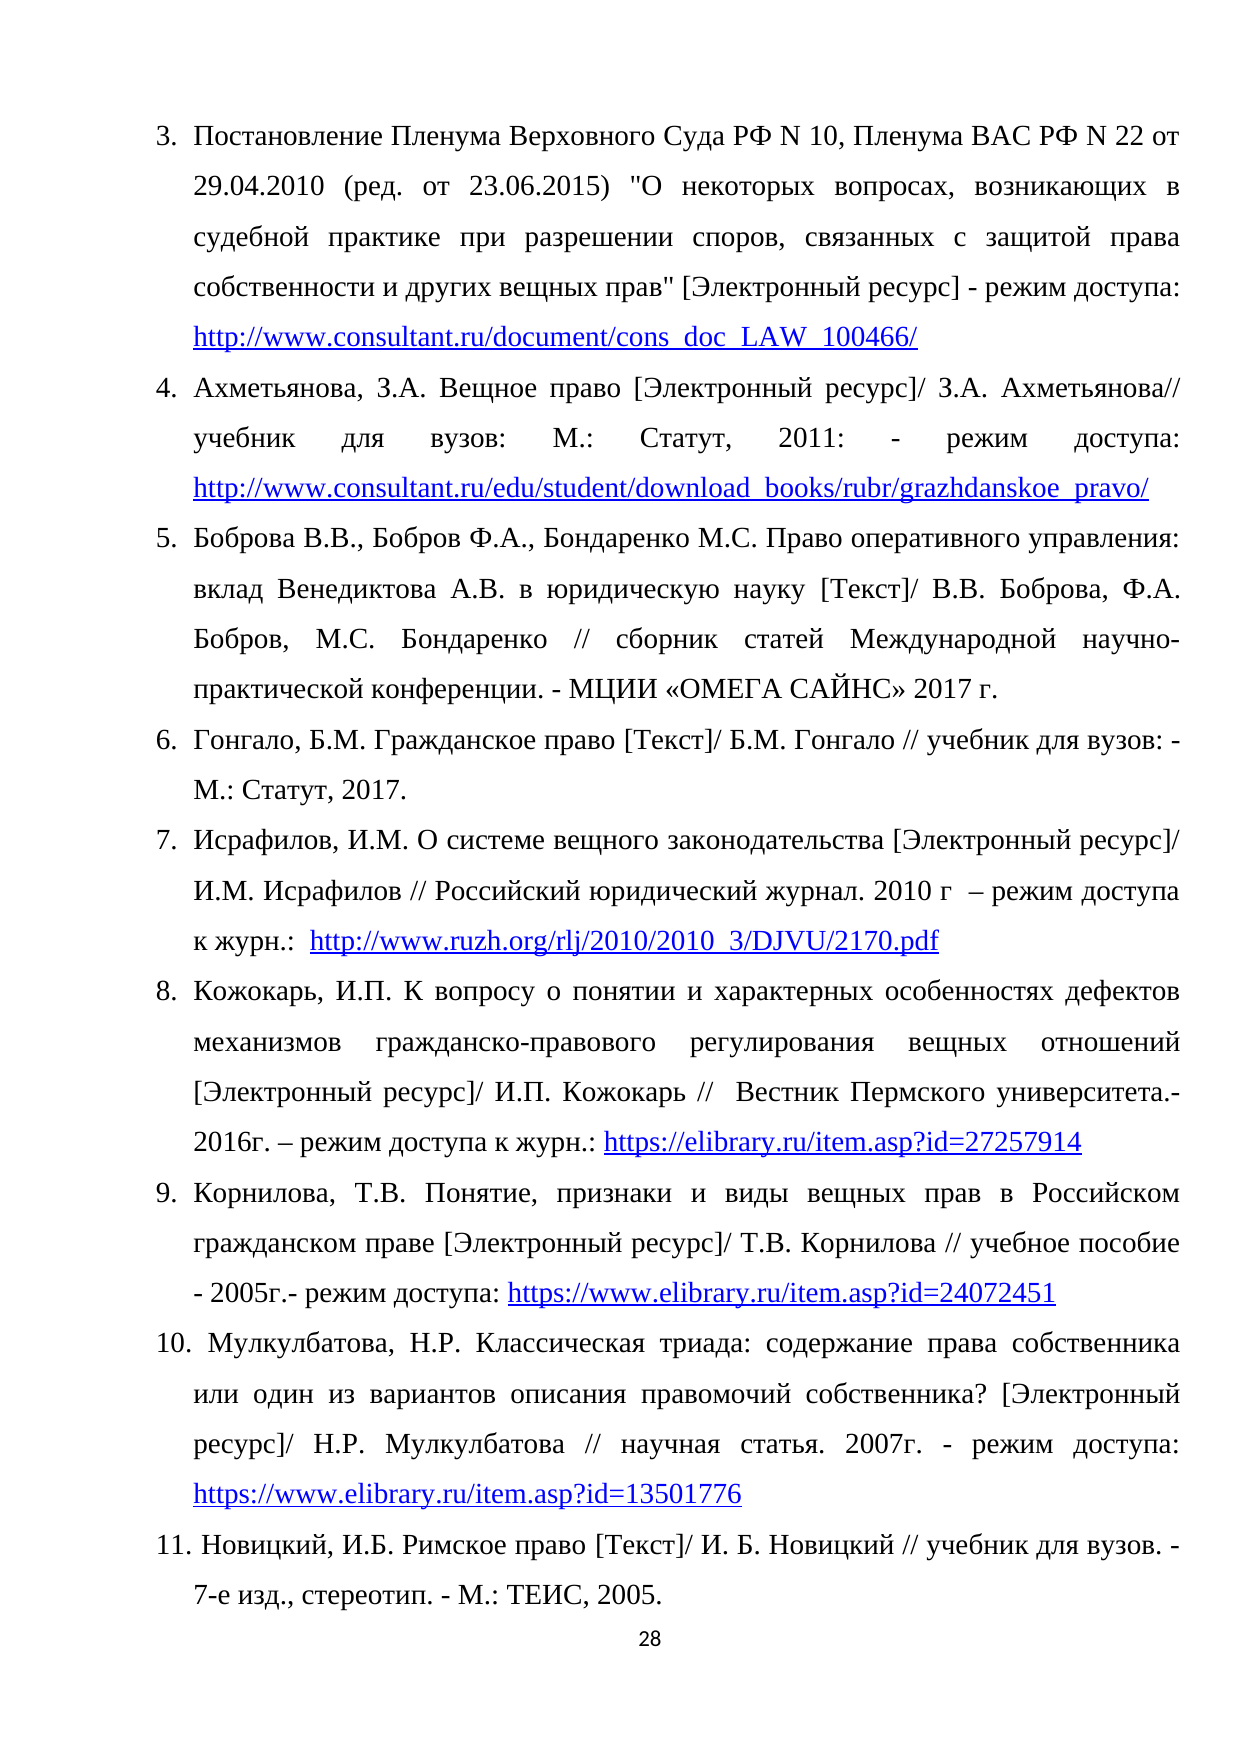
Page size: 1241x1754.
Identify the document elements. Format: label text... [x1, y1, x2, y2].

list Исрафилов, И.М. О системе вещного законодательства [Электронный ресурс]/ И.М. Исрафилов // Российский юридический журнал. 2010 г – режим доступа к журн.: http://www.ruzh.org/rlj/2010/2010_3/DJVU/2170.pdf [156, 822, 1181, 957]
list Кожокарь, И.П. К вопросу о понятии и характерных особенностях дефектов механизмов гражданско-правового регулирования вещных отношений [Электронный ресурс]/ И.П. Кожокарь // Вестник Пермского университета.- 2016г. – режим доступа к журн.: https://elibrary.ru/item.asp?id=27257914 [156, 973, 1181, 1158]
list Мулкулбатова, Н.Р. Классическая триада: содержание права собственника или один из вариантов описания правомочий собственника? [Электронный ресурс]/ Н.Р. Мулкулбатова // научная статья. 2007г. - режим доступа: https://www.elibrary.ru/item.asp?id=13501776 [156, 1326, 1181, 1510]
list Новицкий, И.Б. Римское право [Текст]/ И. Б. Новицкий // учебник для вузов. - 7-е изд., стереотип. - М.: ТЕИС, 2005. [156, 1527, 1181, 1611]
list Постановление Пленума Верховного Суда РФ N 10, Пленума ВАС РФ N 22 от 29.04.2010 (ред. от 23.06.2015) "О некоторых вопросах, возникающих в судебной практике при разрешении споров, связанных с защитой права собственности и других вещных прав" [Электронный ресурс] - режим доступа: http://www.consultant.ru/document/cons_doc_LAW_100466/ [156, 118, 1181, 353]
list Боброва В.В., Бобров Ф.А., Бондаренко М.С. Право оперативного управления: вклад Венедиктова А.В. в юридическую науку [Текст]/ В.В. Боброва, Ф.А. Бобров, М.С. Бондаренко // сборник статей Международной научно-практической конференции. - МЦИИ «ОМЕГА САЙНС» 2017 г. [156, 521, 1181, 705]
list Корнилова, Т.В. Понятие, признаки и виды вещных прав в Российском гражданском праве [Электронный ресурс]/ Т.В. Корнилова // учебное пособие - 2005г.- режим доступа: https://www.elibrary.ru/item.asp?id=24072451 [156, 1175, 1181, 1309]
list Гонгало, Б.М. Гражданское право [Текст]/ Б.М. Гонгало // учебник для вузов: - М.: Статут, 2017. [156, 722, 1181, 806]
list Ахметьянова, З.А. Вещное право [Электронный ресурс]/ З.А. Ахметьянова// учебник для вузов: М.: Статут, 2011: - режим доступа: http://www.consultant.ru/edu/student/download_books/rubr/grazhdanskoe_pravo/ [156, 370, 1181, 504]
